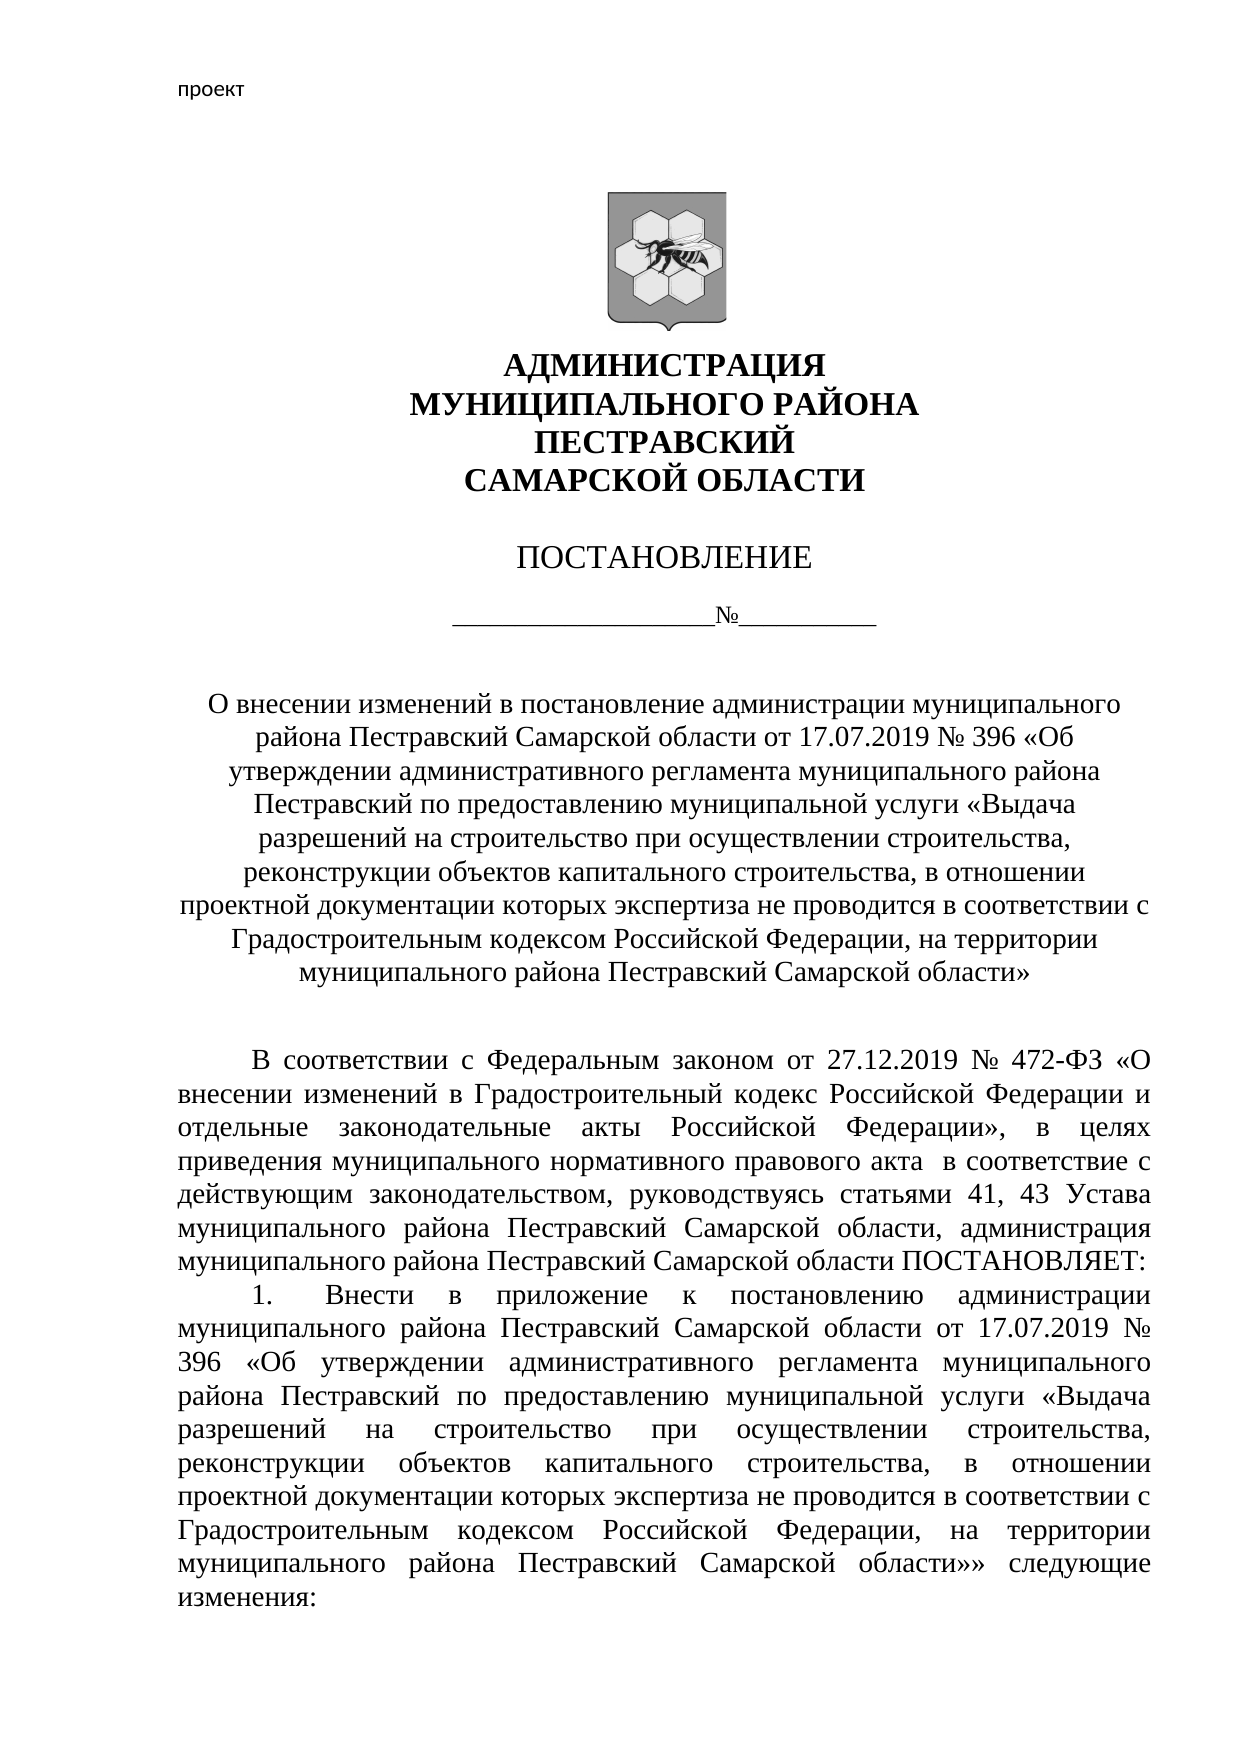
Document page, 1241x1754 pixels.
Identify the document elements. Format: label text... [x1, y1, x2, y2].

text АДМИНИСТРАЦИЯ [177, 346, 1152, 384]
text В соответствии с Федеральным законом от 27.12.2019 № 472-ФЗ «О внесении изменений в Градостроительный кодекс Российской Федерации и отдельные законодательные акты Российской Федерации», в целях приведения муниципального нормативного правового акта в соответствие с действующим законодательством, руководствуясь статьями 41, 43 Устава муниципального района Пестравский Самарской области, администрация муниципального района Пестравский Самарской области ПОСТАНОВЛЯЕТ: [177, 1042, 1152, 1277]
text ПОСТАНОВЛЕНИЕ [177, 537, 1152, 576]
text _____________________№___________ [177, 600, 1152, 628]
text О внесении изменений в постановление администрации муниципального района Пестравский Самарской области от 17.07.2019 № 396 «Об утверждении административного регламента муниципального района Пестравский по предоставлению муниципальной услуги «Выдача разрешений на строительство при осуществлении строительства, реконструкции объектов капитального строительства, в отношении проектной документации которых экспертиза не проводится в соответствии с Градостроительным кодексом Российской Федерации, на территории муниципального района Пестравский Самарской области» [177, 686, 1152, 988]
text ПЕСТРАВСКИЙ [177, 422, 1152, 461]
text САМАРСКОЙ ОБЛАСТИ [177, 461, 1152, 499]
list Внести в приложение к постановлению администрации муниципального района Пестравский Самарской области от 17.07.2019 № 396 «Об утверждении административного регламента муниципального района Пестравский по предоставлению муниципальной услуги «Выдача разрешений на строительство при осуществлении строительства, реконструкции объектов капитального строительства, в отношении проектной документации которых экспертиза не проводится в соответствии с Градостроительным кодексом Российской Федерации, на территории муниципального района Пестравский Самарской области»» следующие изменения: [177, 1277, 1152, 1612]
text МУНИЦИПАЛЬНОГО РАЙОНА [177, 384, 1152, 422]
